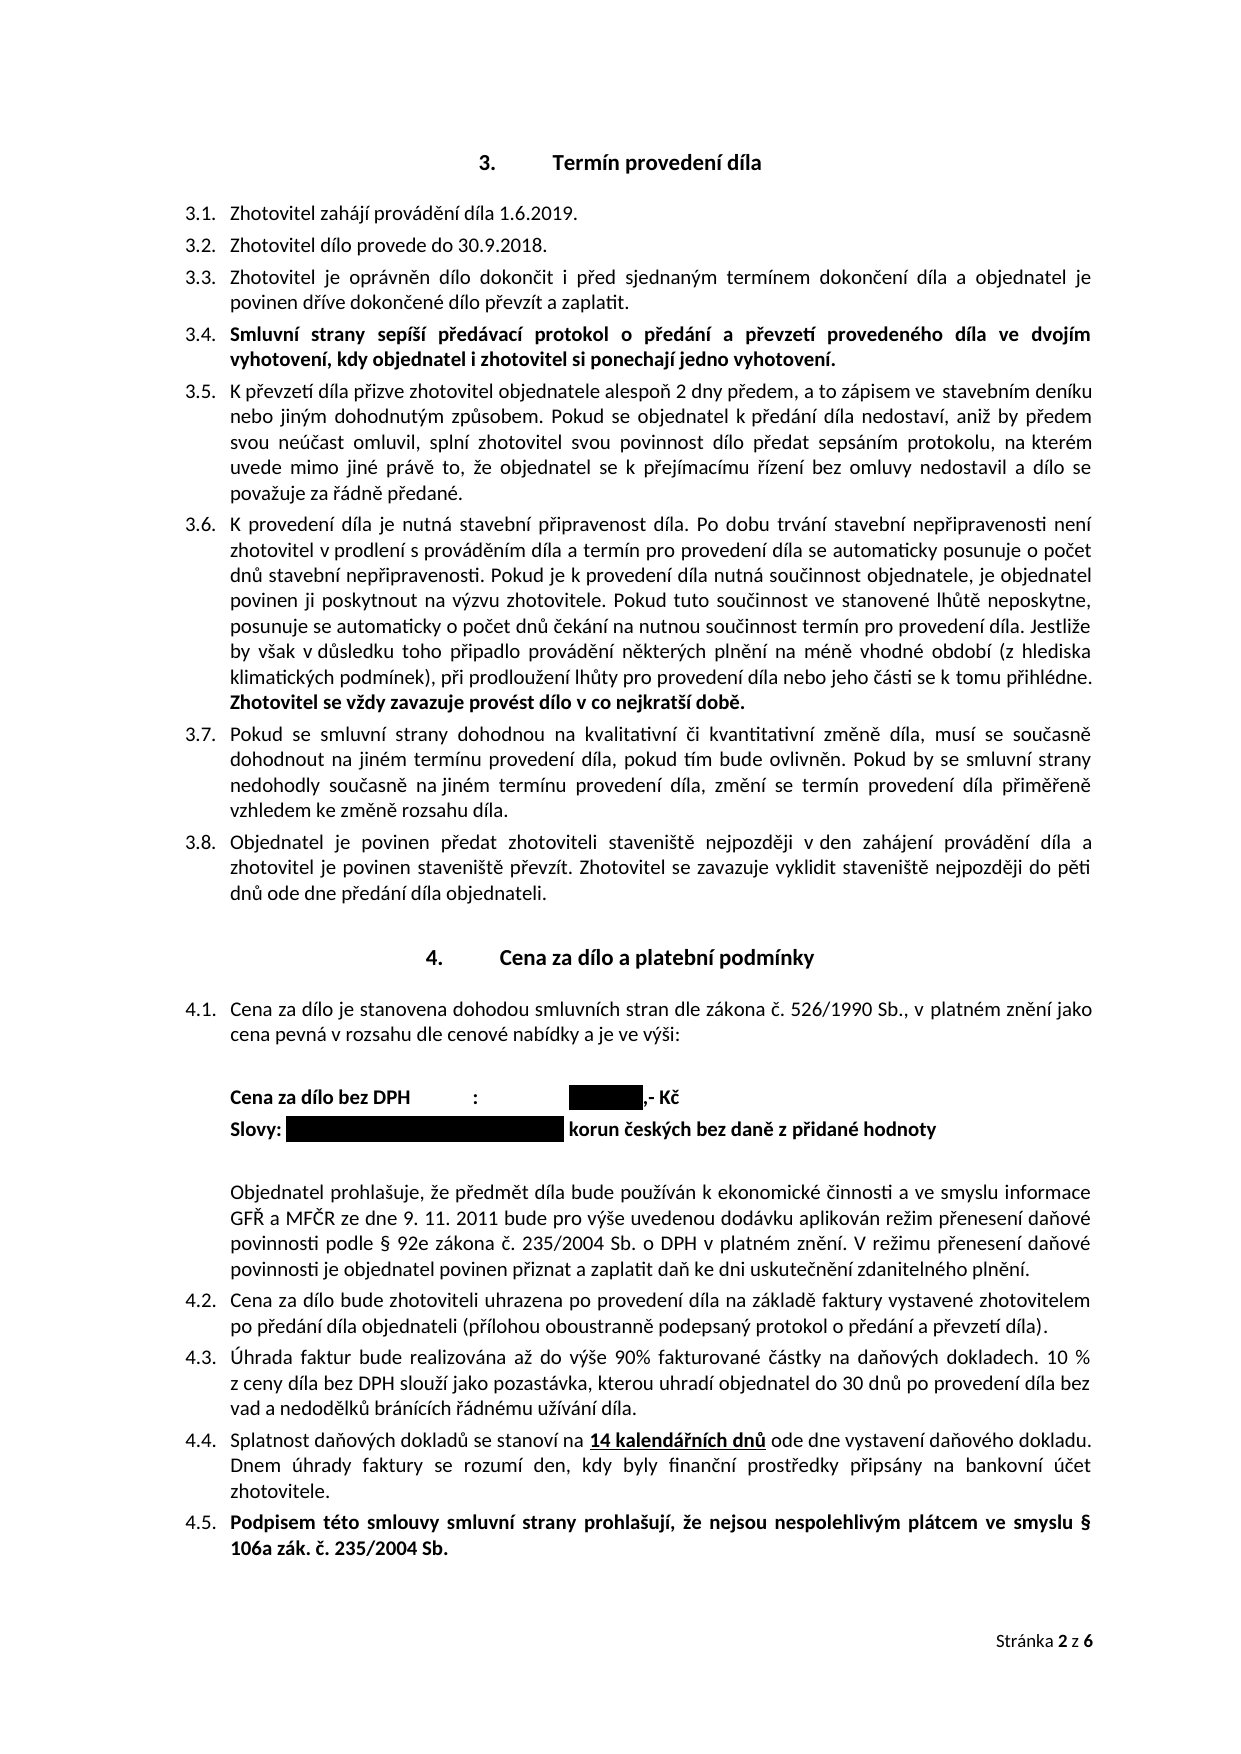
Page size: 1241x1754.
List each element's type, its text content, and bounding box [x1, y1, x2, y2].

list Cena za dílo bez DPH : 0000000,- Kč [230, 1084, 1093, 1110]
list K provedení díla je nutná stavební připravenost díla. Po dobu trvání stavební nepřipravenosti není zhotovitel v prodlení s prováděním díla a termín pro provedení díla se automaticky posunuje o počet dnů stavební nepřipravenosti. Pokud je k provedení díla nutná součinnost objednatele, je objednatel povinen ji poskytnout na výzvu zhotovitele. Pokud tuto součinnost ve stanovené lhůtě neposkytne, posunuje se automaticky o počet dnů čekání na nutnou součinnost termín pro provedení díla. Jestliže by však v důsledku toho připadlo provádění některých plnění na méně vhodné období (z hlediska klimatických podmínek), při prodloužení lhůty pro provedení díla nebo jeho části se k tomu přihlédne. Zhotovitel se vždy zavazuje provést dílo v co nejkratší době. [185, 511, 1093, 715]
list Objednatel je povinen předat zhotoviteli staveniště nejpozději v den zahájení provádění díla a zhotovitel je povinen staveniště převzít. Zhotovitel se zavazuje vyklidit staveniště nejpozději do pěti dnů ode dne předání díla objednateli. [185, 829, 1093, 905]
list Zhotovitel dílo provede do 30.9.2018. [185, 232, 1093, 258]
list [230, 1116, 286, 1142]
list Pokud se smluvní strany dohodnou na kvalitativní či kvantitativní změně díla, musí se současně dohodnout na jiném termínu provedení díla, pokud tím bude ovlivněn. Pokud by se smluvní strany nedohodly současně na jiném termínu provedení díla, změní se termín provedení díla přiměřeně vzhledem ke změně rozsahu díla. [185, 721, 1093, 823]
list Cena za dílo bude zhotoviteli uhrazena po provedení díla na základě faktury vystavené zhotovitelem po předání díla objednateli (přílohou oboustranně podepsaný protokol o předání a převzetí díla). [185, 1287, 1093, 1338]
list K převzetí díla přizve zhotovitel objednatele alespoň 2 dny předem, a to zápisem ve stavebním deníku nebo jiným dohodnutým způsobem. Pokud se objednatel k předání díla nedostaví, aniž by předem svou neúčast omluvil, splní zhotovitel svou povinnost dílo předat sepsáním protokolu, na kterém uvede mimo jiné právě to, že objednatel se k přejímacímu řízení bez omluvy nedostavil a dílo se považuje za řádně předané. [185, 378, 1093, 505]
list Cena za dílo je stanovena dohodou smluvních stran dle zákona č. 526/1990 Sb., v platném znění jako cena pevná v rozsahu dle cenové nabídky a je ve výši: [185, 996, 1093, 1047]
list Cena za dílo a platební podmínky [148, 943, 1093, 971]
list Splatnost daňových dokladů se stanoví na 14 kalendářních dnů ode dne vystavení daňového dokladu. Dnem úhrady faktury se rozumí den, kdy byly finanční prostředky připsány na bankovní účet zhotovitele. [185, 1427, 1093, 1503]
list Slovy: aaaaaaaaaaaaaaaaaaaaaaaaaaa korun českých bez daně z přidané hodnoty [564, 1116, 1093, 1142]
list Smluvní strany sepíší předávací protokol o předání a převzetí provedeného díla ve dvojím vyhotovení, kdy objednatel i zhotovitel si ponechají jedno vyhotovení. [185, 321, 1093, 372]
list Úhrada faktur bude realizována až do výše 90% fakturované částky na daňových dokladech. 10 % z ceny díla bez DPH slouží jako pozastávka, kterou uhradí objednatel do 30 dnů po provedení díla bez vad a nedodělků bránících řádnému užívání díla. [185, 1344, 1093, 1421]
list Zhotovitel je oprávněn dílo dokončit i před sjednaným termínem dokončení díla a objednatel je povinen dříve dokončené dílo převzít a zaplatit. [185, 264, 1093, 315]
list Podpisem této smlouvy smluvní strany prohlašují, že nejsou nespolehlivým plátcem ve smyslu § 106a zák. č. 235/2004 Sb. [185, 1509, 1093, 1560]
list Objednatel prohlašuje, že předmět díla bude používán k ekonomické činnosti a ve smyslu informace GFŘ a MFČR ze dne 9. 11. 2011 bude pro výše uvedenou dodávku aplikován režim přenesení daňové povinnosti podle § 92e zákona č. 235/2004 Sb. o DPH v platném znění. V režimu přenesení daňové povinnosti je objednatel povinen přiznat a zaplatit daň ke dni uskutečnění zdanitelného plnění. [230, 1179, 1093, 1281]
list Termín provedení díla [148, 148, 1093, 176]
list Zhotovitel zahájí provádění díla 1.6.2019. [185, 201, 1093, 226]
